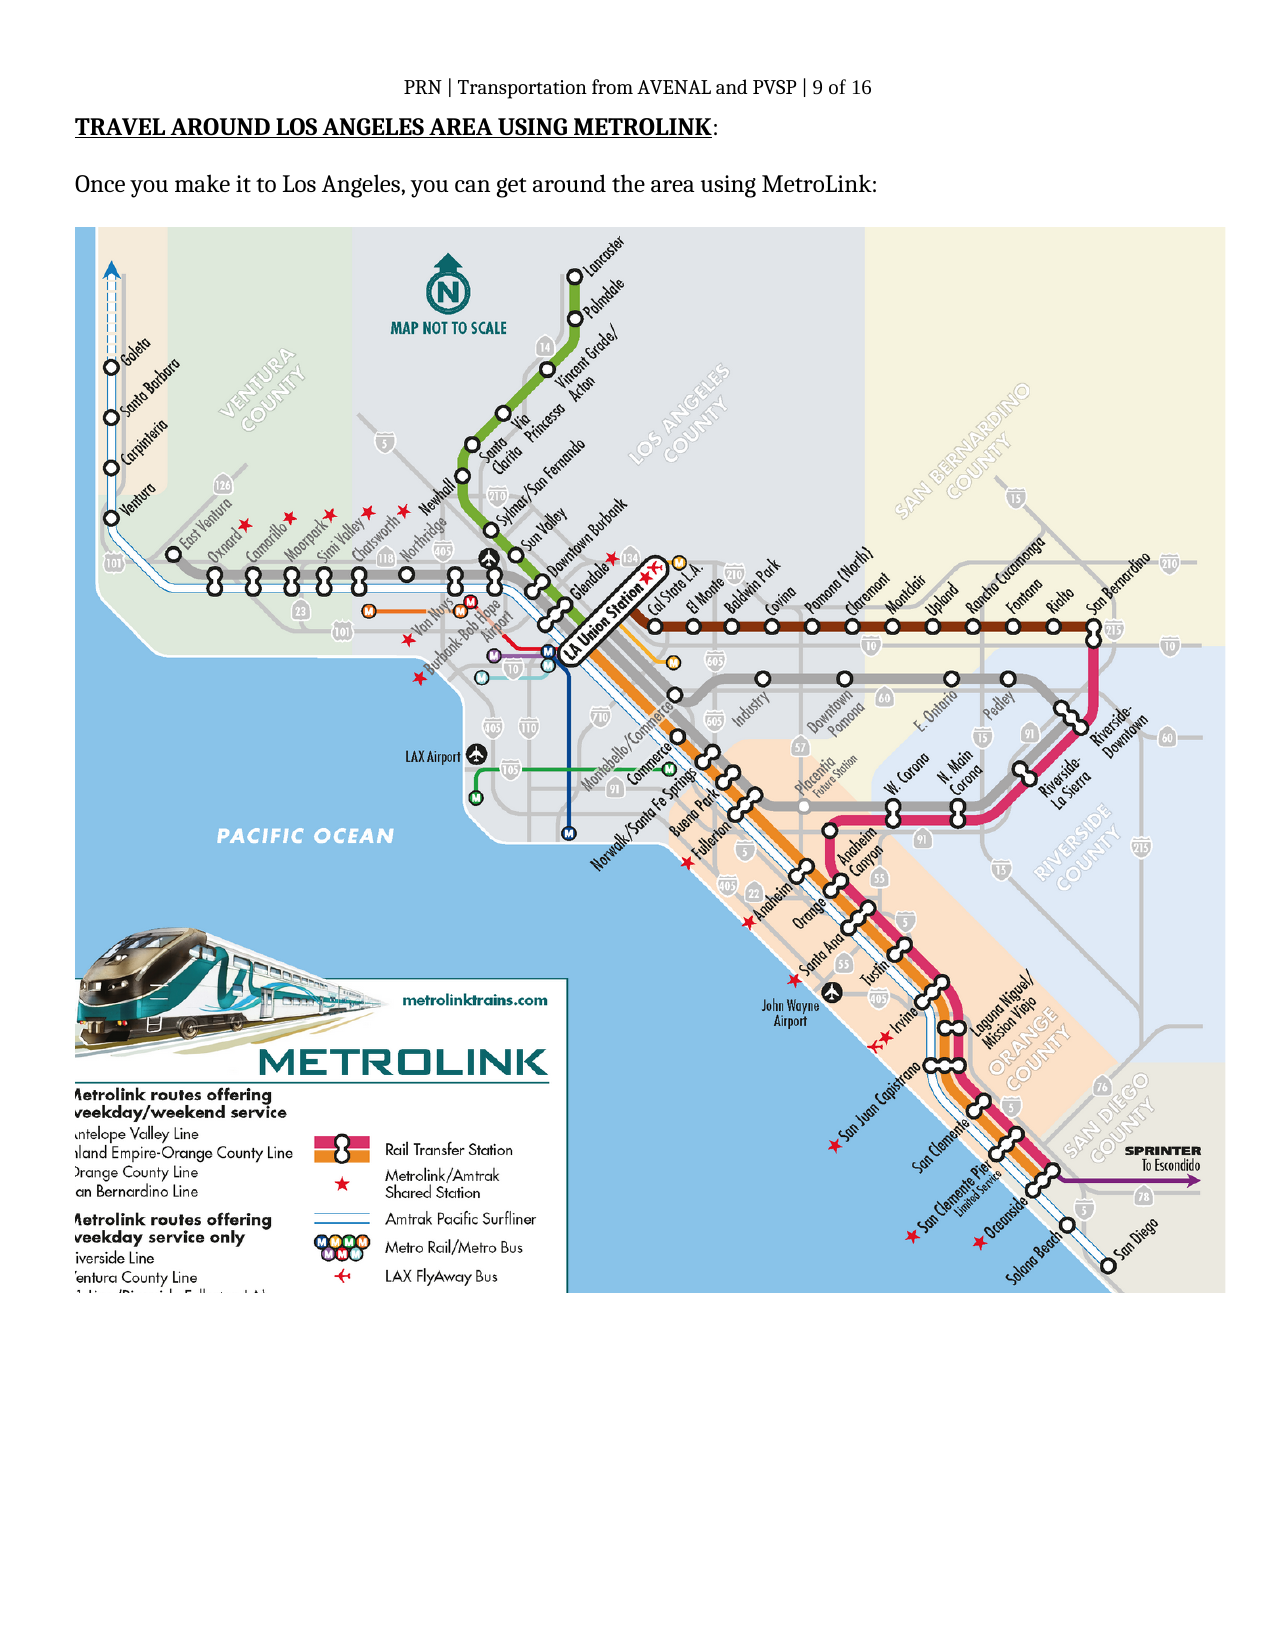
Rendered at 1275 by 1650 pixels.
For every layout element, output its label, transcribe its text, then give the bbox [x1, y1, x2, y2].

picture [75, 227, 1226, 1293]
text Once you make it to Los Angeles, you can get around the area using MetroLink: [75, 170, 1200, 199]
text TRAVEL AROUND LOS ANGELES AREA USING METROLINK: [75, 112, 1200, 141]
